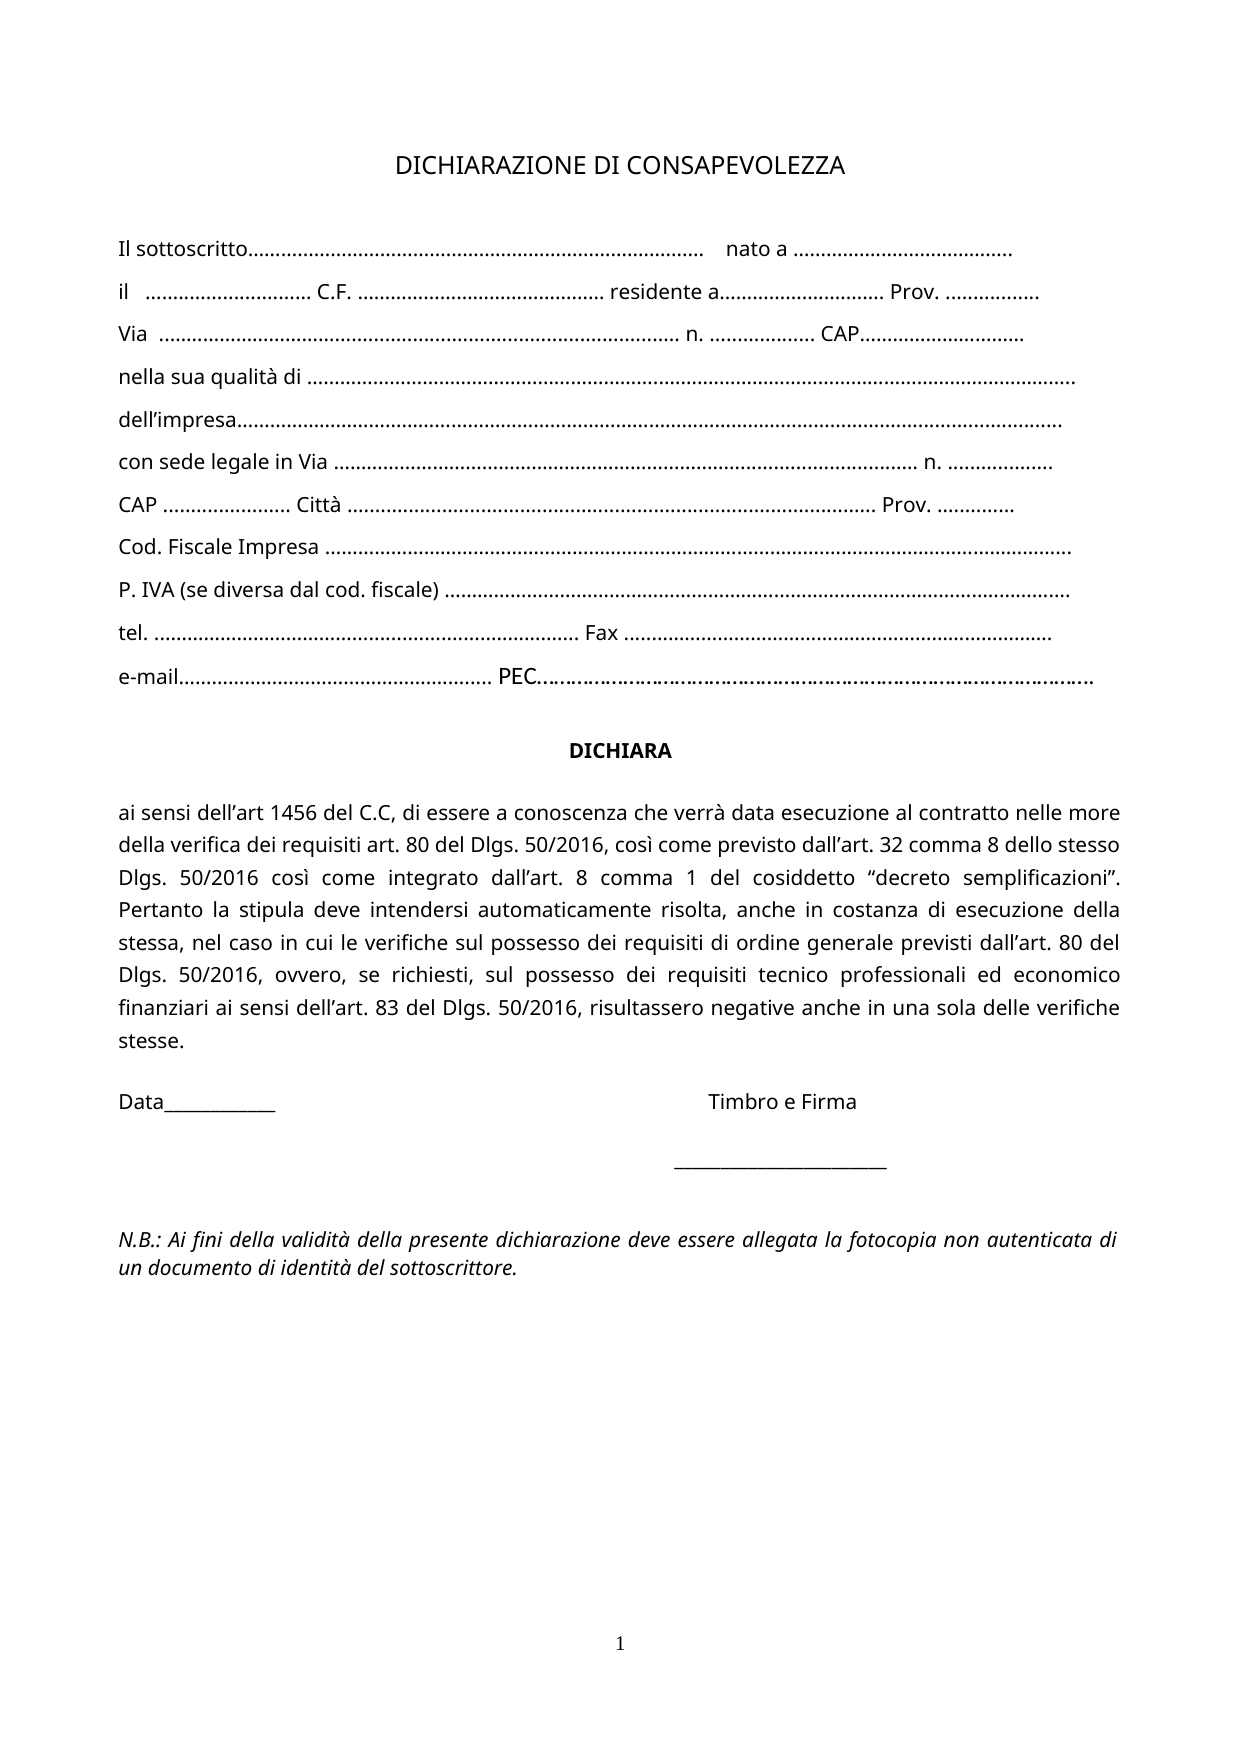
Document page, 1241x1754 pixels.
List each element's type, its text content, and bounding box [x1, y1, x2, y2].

text ai sensi dell’art 1456 del C.C, di essere a conoscenza che verrà data esecuzione al contratto nelle more della verifica dei requisiti art. 80 del Dlgs. 50/2016, così come previsto dall’art. 32 comma 8 dello stesso Dlgs. 50/2016 così come integrato dall’art. 8 comma 1 del cosiddetto “decreto semplificazioni”. Pertanto la stipula deve intendersi automaticamente risolta, anche in costanza di esecuzione della stessa, nel caso in cui le verifiche sul possesso dei requisiti di ordine generale previsti dall’art. 80 del Dlgs. 50/2016, ovvero, se richiesti, sul possesso dei requisiti tecnico professionali ed economico finanziari ai sensi dell’art. 83 del Dlgs. 50/2016, risultassero negative anche in una sola delle verifiche stesse. [118, 798, 1122, 1054]
text Via ..………………………….............................................................. n. ................... CAP………………………… [118, 319, 1122, 348]
text con sede legale in Via …………………………………………………………..…….............................… n. ................... [118, 447, 1122, 476]
text il ……..…................… C.F. ……………………………………… residente a………………..………. Prov. ................. [118, 277, 1122, 305]
text _______________________ [118, 1144, 1080, 1172]
text Cod. Fiscale Impresa ……………………………………………………………………………….……………………………………... [118, 532, 1122, 561]
text Il sottoscritto………...………………………………………………….……….... nato a ……………..………………….. [118, 234, 1122, 263]
text DICHIARAZIONE DI CONSAPEVOLEZZA [118, 148, 1122, 182]
text CAP ....................... Città ............................................................................................... Prov. …........... [118, 490, 1122, 518]
text N.B.: Ai fini della validità della presente dichiarazione deve essere allegata la fotocopia non autenticata di un documento di identità del sottoscrittore. [118, 1225, 1122, 1282]
text DICHIARA [118, 737, 1122, 765]
text dell’impresa……………………………………………………………………………………………………….…….......................... [118, 405, 1122, 433]
text nella sua qualità di ………………………………………………………..…….………………………………………………………….. [118, 362, 1122, 391]
text P. IVA (se diversa dal cod. fiscale) ………………………………………………………………………………………..…………. [118, 575, 1122, 603]
text Data____________ Timbro e Firma [118, 1087, 1161, 1115]
text tel. ...…………………………….........................……….…... Fax .....………………………………………………………………. [118, 618, 1122, 646]
text e-mail…………………………………………......... PEC……………………………………………………………………………………. [118, 660, 1122, 691]
